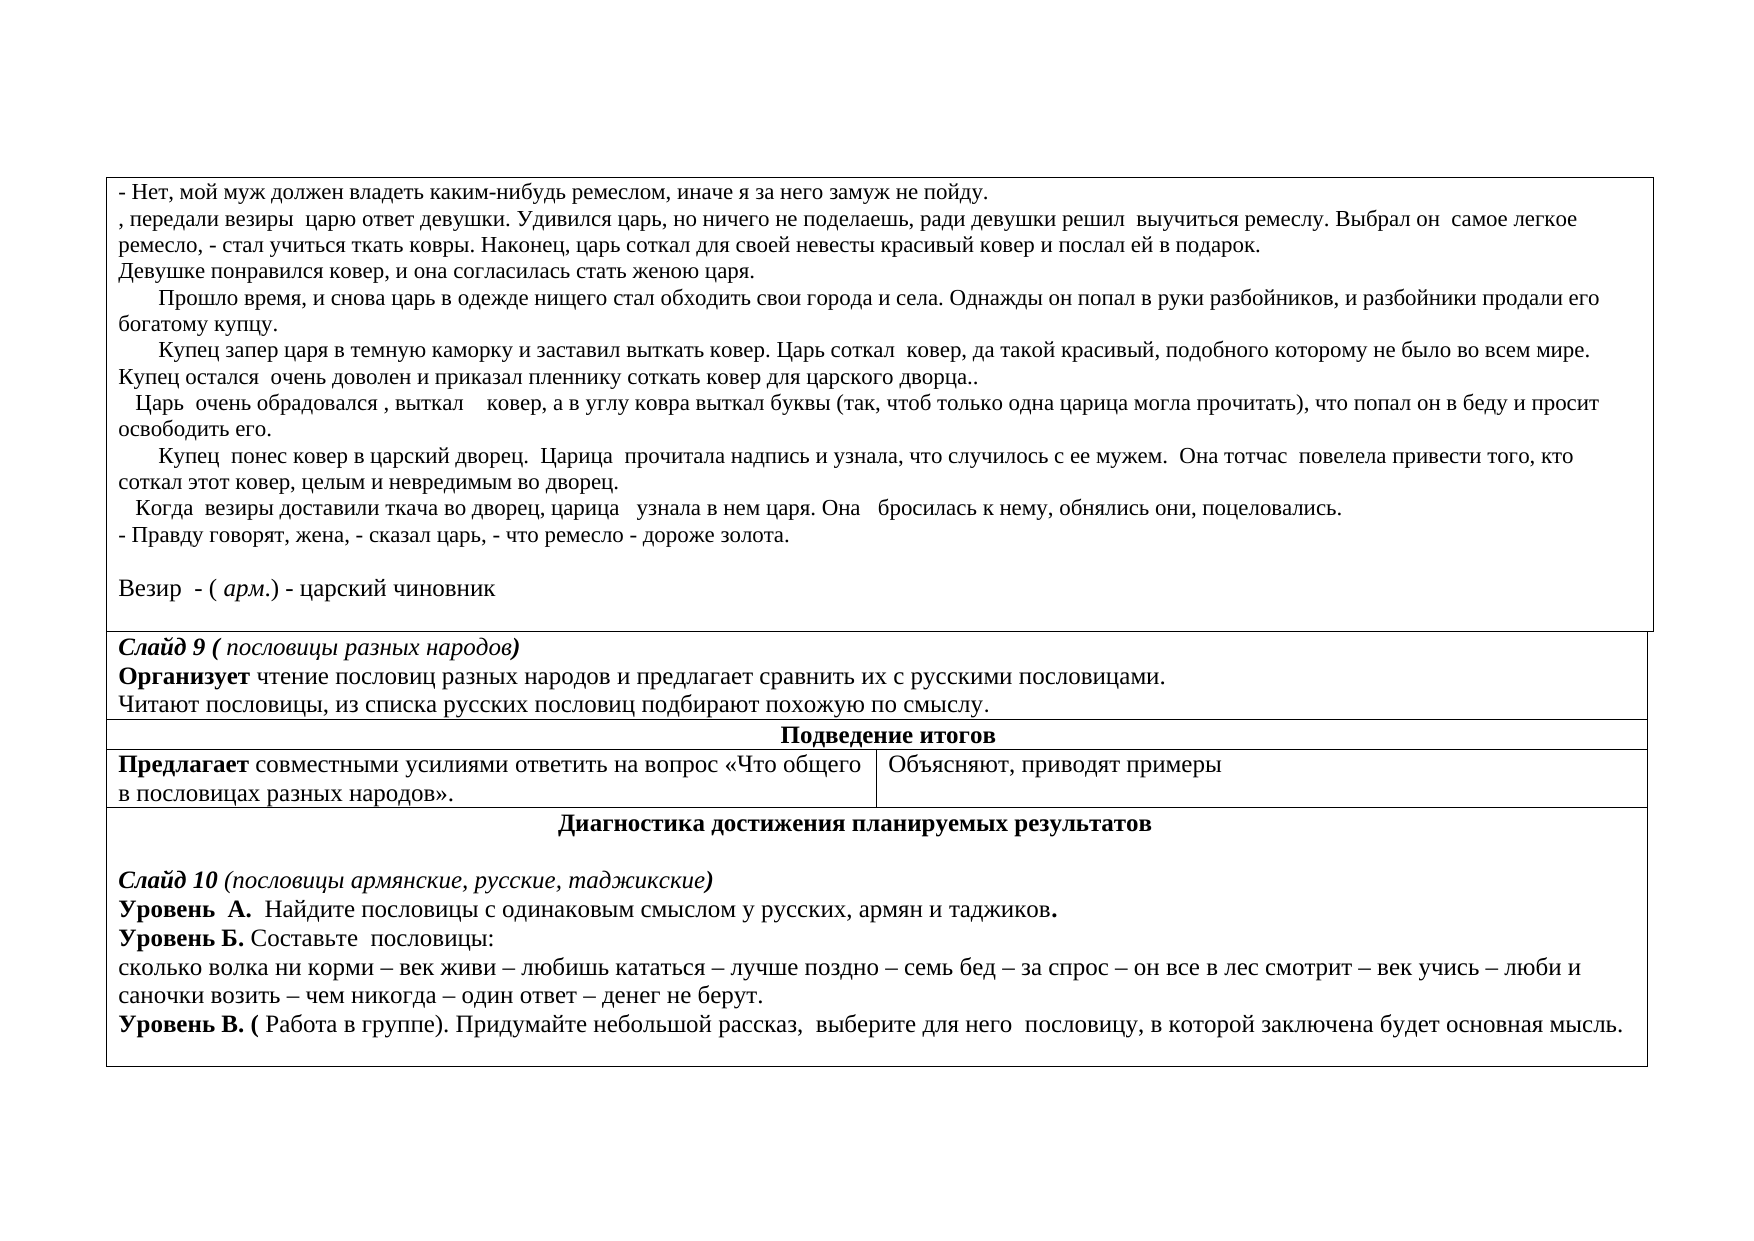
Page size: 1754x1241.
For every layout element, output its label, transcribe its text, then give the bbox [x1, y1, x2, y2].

table_cell Слайд 9 ( пословицы разных народов) Организует чтение пословиц разных народов и предлагает сравнить их с русскими пословицами. Читают пословицы, из списка русских пословиц подбирают похожую по смыслу. [107, 632, 1647, 719]
table_cell Предлагает совместными усилиями ответить на вопрос «Что общего в пословицах разных народов». [107, 750, 876, 807]
table_cell Объясняют, приводят примеры [877, 750, 1647, 807]
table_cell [107, 178, 1653, 631]
table_cell Подведение итогов [107, 720, 1647, 748]
table_cell Диагностика достижения планируемых результатов Слайд 10 (пословицы армянские, русские, таджикские) Уровень А. Найдите пословицы с одинаковым смыслом у русских, армян и таджиков. Уровень Б. Составьте пословицы: сколько волка ни корми – век живи – любишь кататься – лучше поздно – семь бед – за спрос – он все в лес смотрит – век учись – люби и саночки возить – чем никогда – один ответ – денег не берут. Уровень В. ( Работа в группе). Придумайте небольшой рассказ, выберите для него пословицу, в которой заключена будет основная мысль. [107, 808, 1647, 1066]
